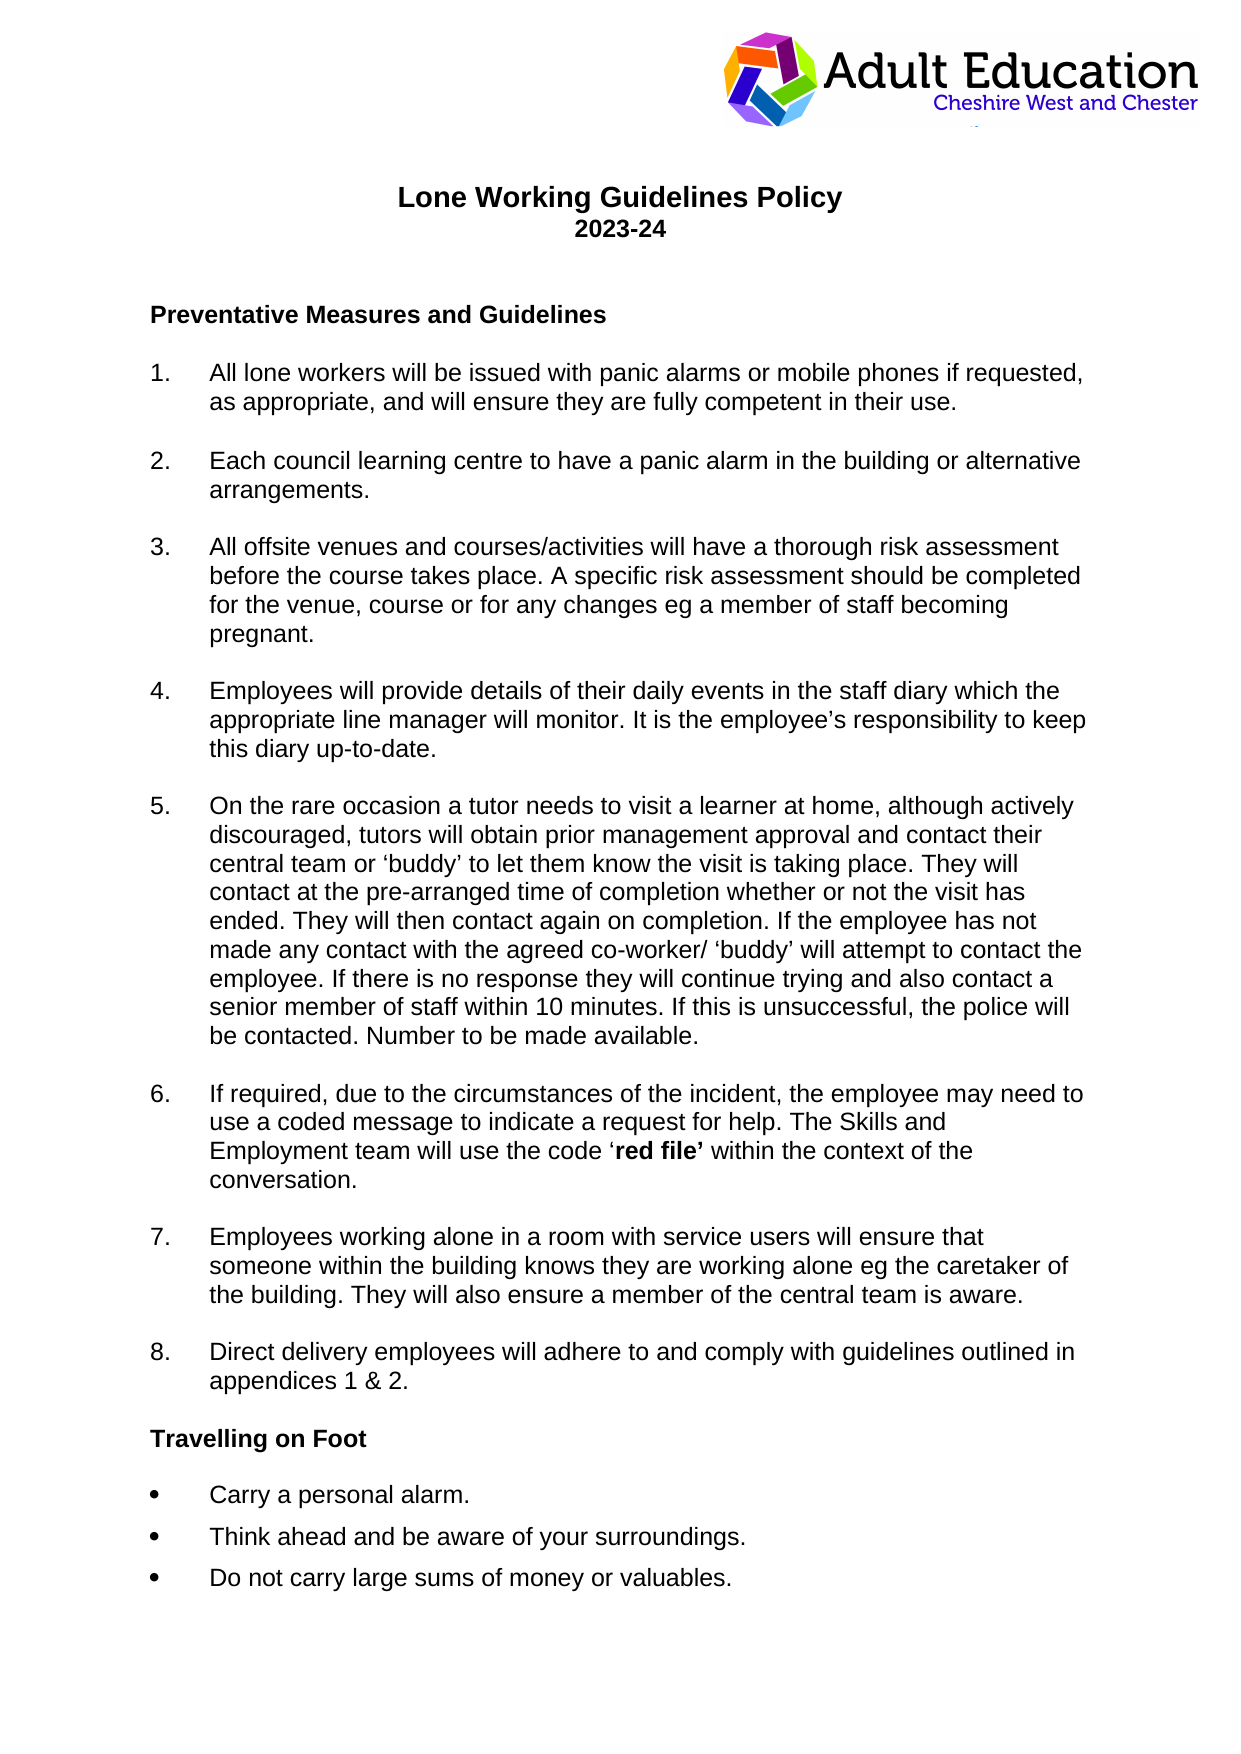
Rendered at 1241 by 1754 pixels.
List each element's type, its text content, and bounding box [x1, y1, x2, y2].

text Travelling on Foot [150, 1424, 1090, 1480]
list Do not carry large sums of money or valuables. [150, 1563, 1090, 1592]
list Employees working alone in a room with service users will ensure that someone within the building knows they are working alone eg the caretaker of the building. They will also ensure a member of the central team is aware. [150, 1222, 1090, 1309]
picture [721, 32, 1202, 127]
list Think ahead and be aware of your surroundings. [150, 1522, 1090, 1551]
list All lone workers will be issued with panic alarms or mobile phones if requested, as appropriate, and will ensure they are fully competent in their use. [150, 358, 1090, 415]
text Preventative Measures and Guidelines [150, 300, 1090, 329]
list All offsite venues and courses/activities will have a thorough risk assessment before the course takes place. A specific risk assessment should be completed for the venue, course or for any changes eg a member of staff becoming pregnant. [150, 532, 1090, 647]
text 2023-24 [150, 214, 1090, 243]
text Lone Working Guidelines Policy [150, 181, 1090, 214]
list Carry a personal alarm. [150, 1480, 1090, 1509]
list If required, due to the circumstances of the incident, the employee may need to use a coded message to indicate a request for help. The Skills and Employment team will use the code ‘red file’ within the context of the conversation. [150, 1079, 1090, 1194]
list Direct delivery employees will adhere to and comply with guidelines outlined in appendices 1 & 2. [150, 1337, 1090, 1395]
list Each council learning centre to have a panic alarm in the building or alternative arrangements. [150, 446, 1090, 504]
list On the rare occasion a tutor needs to visit a learner at home, although actively discouraged, tutors will obtain prior management approval and contact their central team or ‘buddy’ to let them know the visit is taking place. They will contact at the pre-arranged time of completion whether or not the visit has ended. They will then contact again on completion. If the employee has not made any contact with the agreed co-worker/ ‘buddy’ will attempt to contact the employee. If there is no response they will continue trying and also contact a senior member of staff within 10 minutes. If this is unsuccessful, the police will be contacted. Number to be made available. [150, 791, 1090, 1050]
list Employees will provide details of their daily events in the staff diary which the appropriate line manager will monitor. It is the employee’s responsibility to keep this diary up-to-date. [150, 676, 1090, 762]
